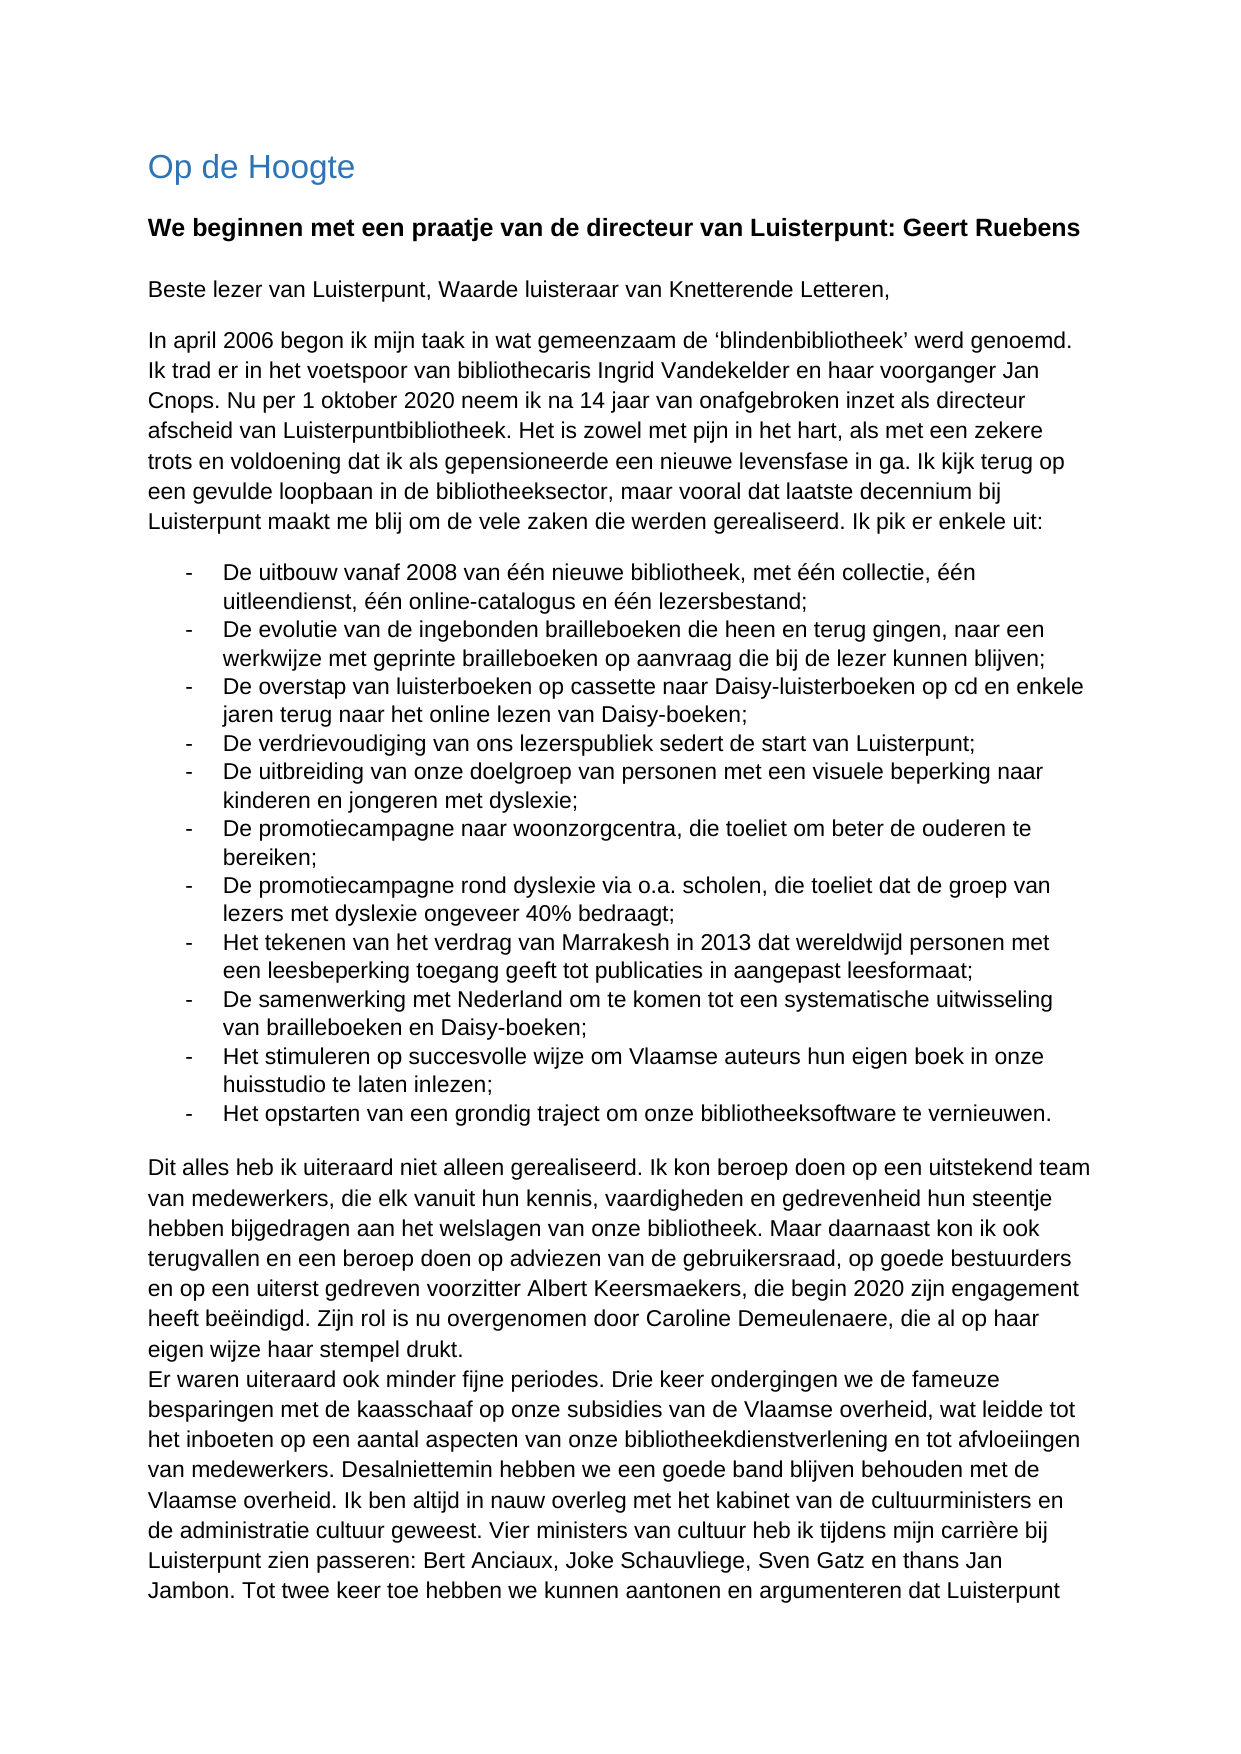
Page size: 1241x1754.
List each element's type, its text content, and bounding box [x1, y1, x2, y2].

list Het opstarten van een grondig traject om onze bibliotheeksoftware te vernieuwen. [185, 1099, 1093, 1126]
list Het tekenen van het verdrag van Marrakesh in 2013 dat wereldwijd personen met een leesbeperking toegang geeft tot publicaties in aangepast leesformaat; [185, 929, 1093, 984]
list Het stimuleren op succesvolle wijze om Vlaamse auteurs hun eigen boek in onze huisstudio te laten inlezen; [185, 1043, 1093, 1097]
list De promotiecampagne rond dyslexie via o.a. scholen, die toeliet dat de groep van lezers met dyslexie ongeveer 40% bedraagt; [185, 872, 1093, 927]
subtitle We beginnen met een praatje van de directeur van Luisterpunt: Geert Ruebens [148, 213, 1093, 241]
list De uitbouw vanaf 2008 van één nieuwe bibliotheek, met één collectie, één uitleendienst, één online-catalogus en één lezersbestand; [185, 559, 1093, 614]
subtitle Op de Hoogte [148, 148, 1093, 186]
list De evolutie van de ingebonden brailleboeken die heen en terug gingen, naar een werkwijze met geprinte brailleboeken op aanvraag die bij de lezer kunnen blijven; [185, 616, 1093, 671]
list De samenwerking met Nederland om te komen tot een systematische uitwisseling van brailleboeken en Daisy-boeken; [185, 986, 1093, 1041]
list De uitbreiding van onze doelgroep van personen met een visuele beperking naar kinderen en jongeren met dyslexie; [185, 758, 1093, 813]
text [148, 1154, 1093, 1603]
list De overstap van luisterboeken op cassette naar Daisy-luisterboeken op cd en enkele jaren terug naar het online lezen van Daisy-boeken; [185, 673, 1093, 728]
text Beste lezer van Luisterpunt, Waarde luisteraar van Knetterende Letteren, [148, 246, 1093, 302]
list De promotiecampagne naar woonzorgcentra, die toeliet om beter de ouderen te bereiken; [185, 815, 1093, 870]
text In april 2006 begon ik mijn taak in wat gemeenzaam de ‘blindenbibliotheek’ werd genoemd. Ik trad er in het voetspoor van bibliothecaris Ingrid Vandekelder en haar voorganger Jan Cnops. Nu per 1 oktober 2020 neem ik na 14 jaar van onafgebroken inzet als directeur afscheid van Luisterpuntbibliotheek. Het is zowel met pijn in het hart, als met een zekere trots en voldoening dat ik als gepensioneerde een nieuwe levensfase in ga. Ik kijk terug op een gevulde loopbaan in de bibliotheeksector, maar vooral dat laatste decennium bij Luisterpunt maakt me blij om de vele zaken die werden gerealiseerd. Ik pik er enkele uit: [148, 327, 1093, 534]
list De verdrievoudiging van ons lezerspubliek sedert de start van Luisterpunt; [185, 730, 1093, 756]
